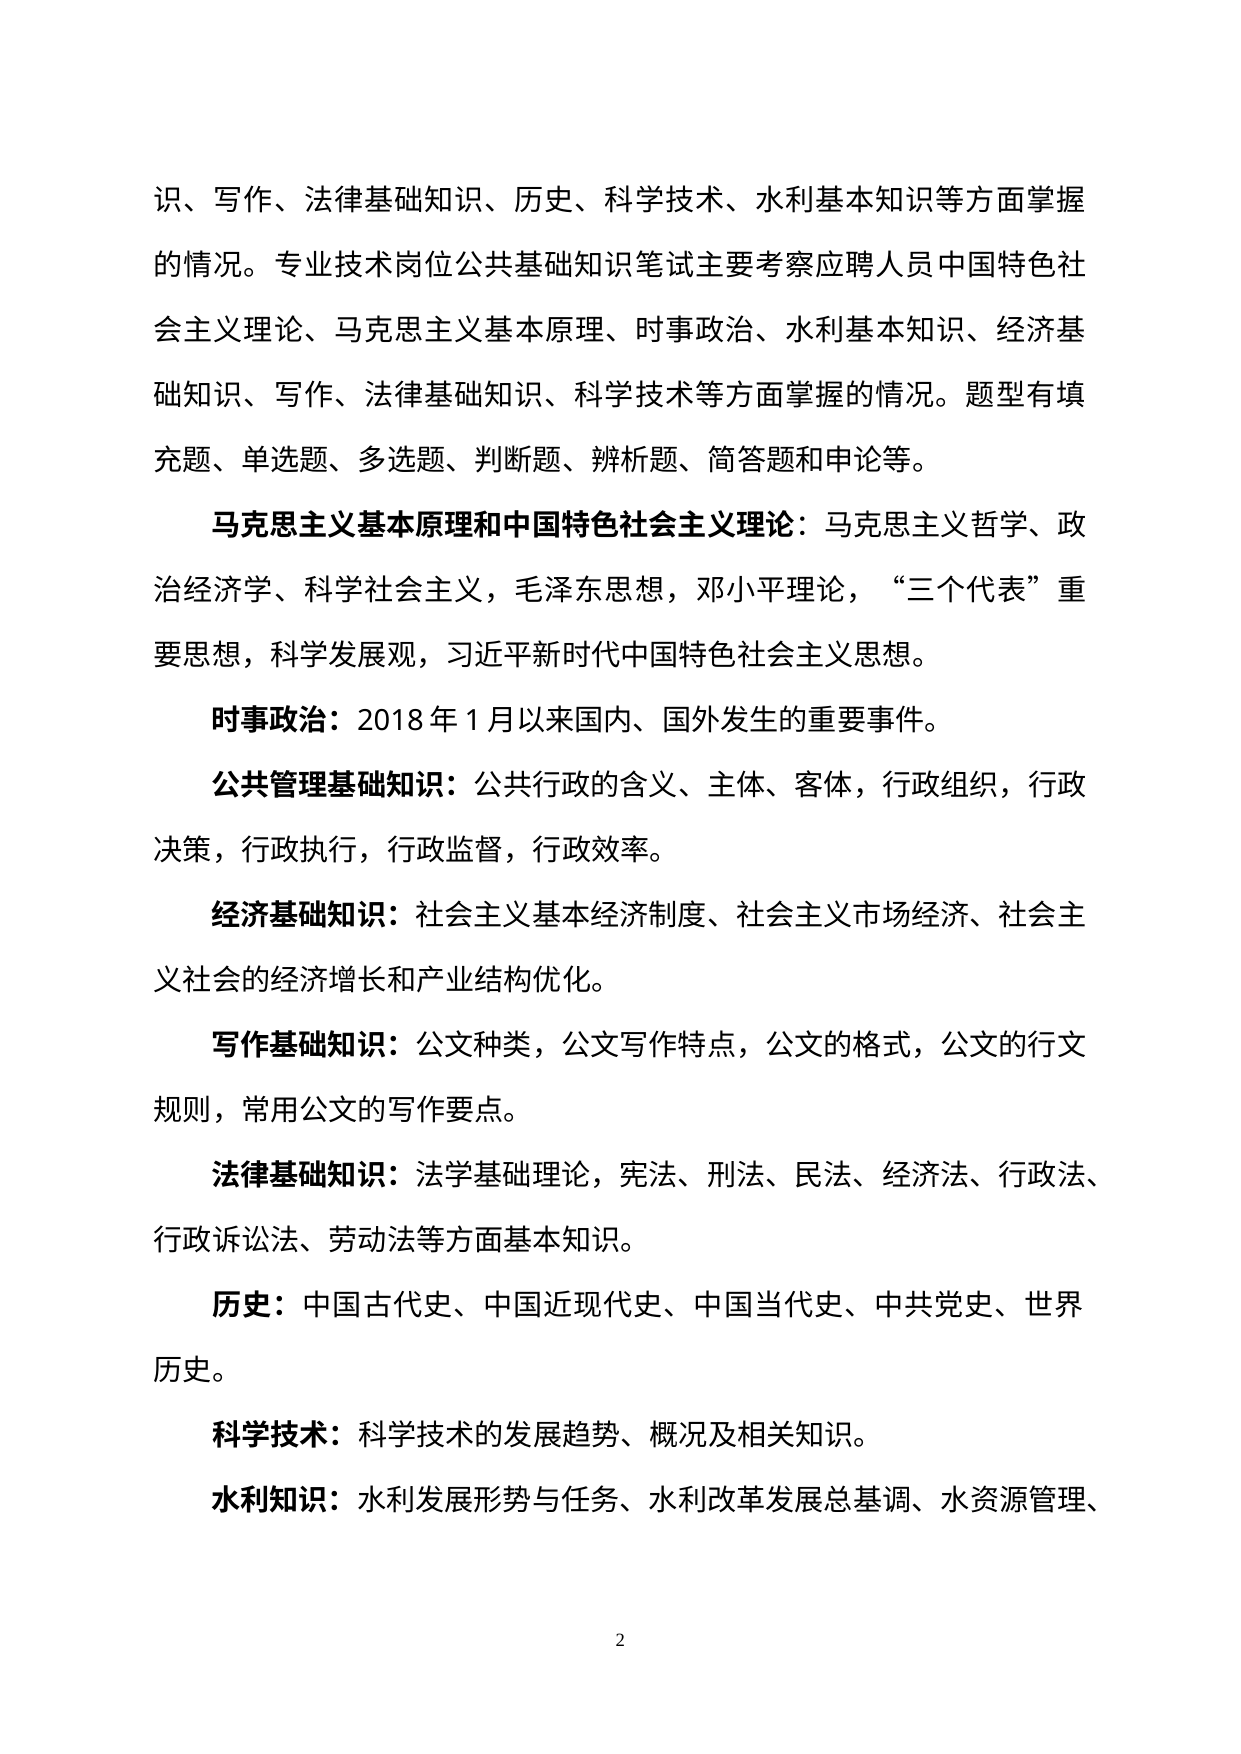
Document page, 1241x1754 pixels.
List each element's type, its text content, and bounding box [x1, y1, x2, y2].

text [153, 165, 1087, 490]
text 法律基础知识：法学基础理论，宪法、刑法、民法、经济法、行政法、行政诉讼法、劳动法等方面基本知识。 [153, 1140, 1087, 1270]
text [153, 1465, 1087, 1530]
text 科学技术：科学技术的发展趋势、概况及相关知识。 [153, 1400, 1087, 1465]
text 经济基础知识：社会主义基本经济制度、社会主义市场经济、社会主义社会的经济增长和产业结构优化。 [153, 880, 1087, 1010]
text 写作基础知识：公文种类，公文写作特点，公文的格式，公文的行文规则，常用公文的写作要点。 [153, 1010, 1087, 1140]
text 马克思主义基本原理和中国特色社会主义理论：马克思主义哲学、政治经济学、科学社会主义，毛泽东思想，邓小平理论，“三个代表”重要思想，科学发展观，习近平新时代中国特色社会主义思想。 [153, 490, 1087, 685]
text 公共管理基础知识：公共行政的含义、主体、客体，行政组织，行政决策，行政执行，行政监督，行政效率。 [153, 750, 1087, 880]
text 时事政治：2018年1月以来国内、国外发生的重要事件。 [153, 685, 1087, 750]
text 历史：中国古代史、中国近现代史、中国当代史、中共党史、世界历史。 [153, 1270, 1087, 1400]
